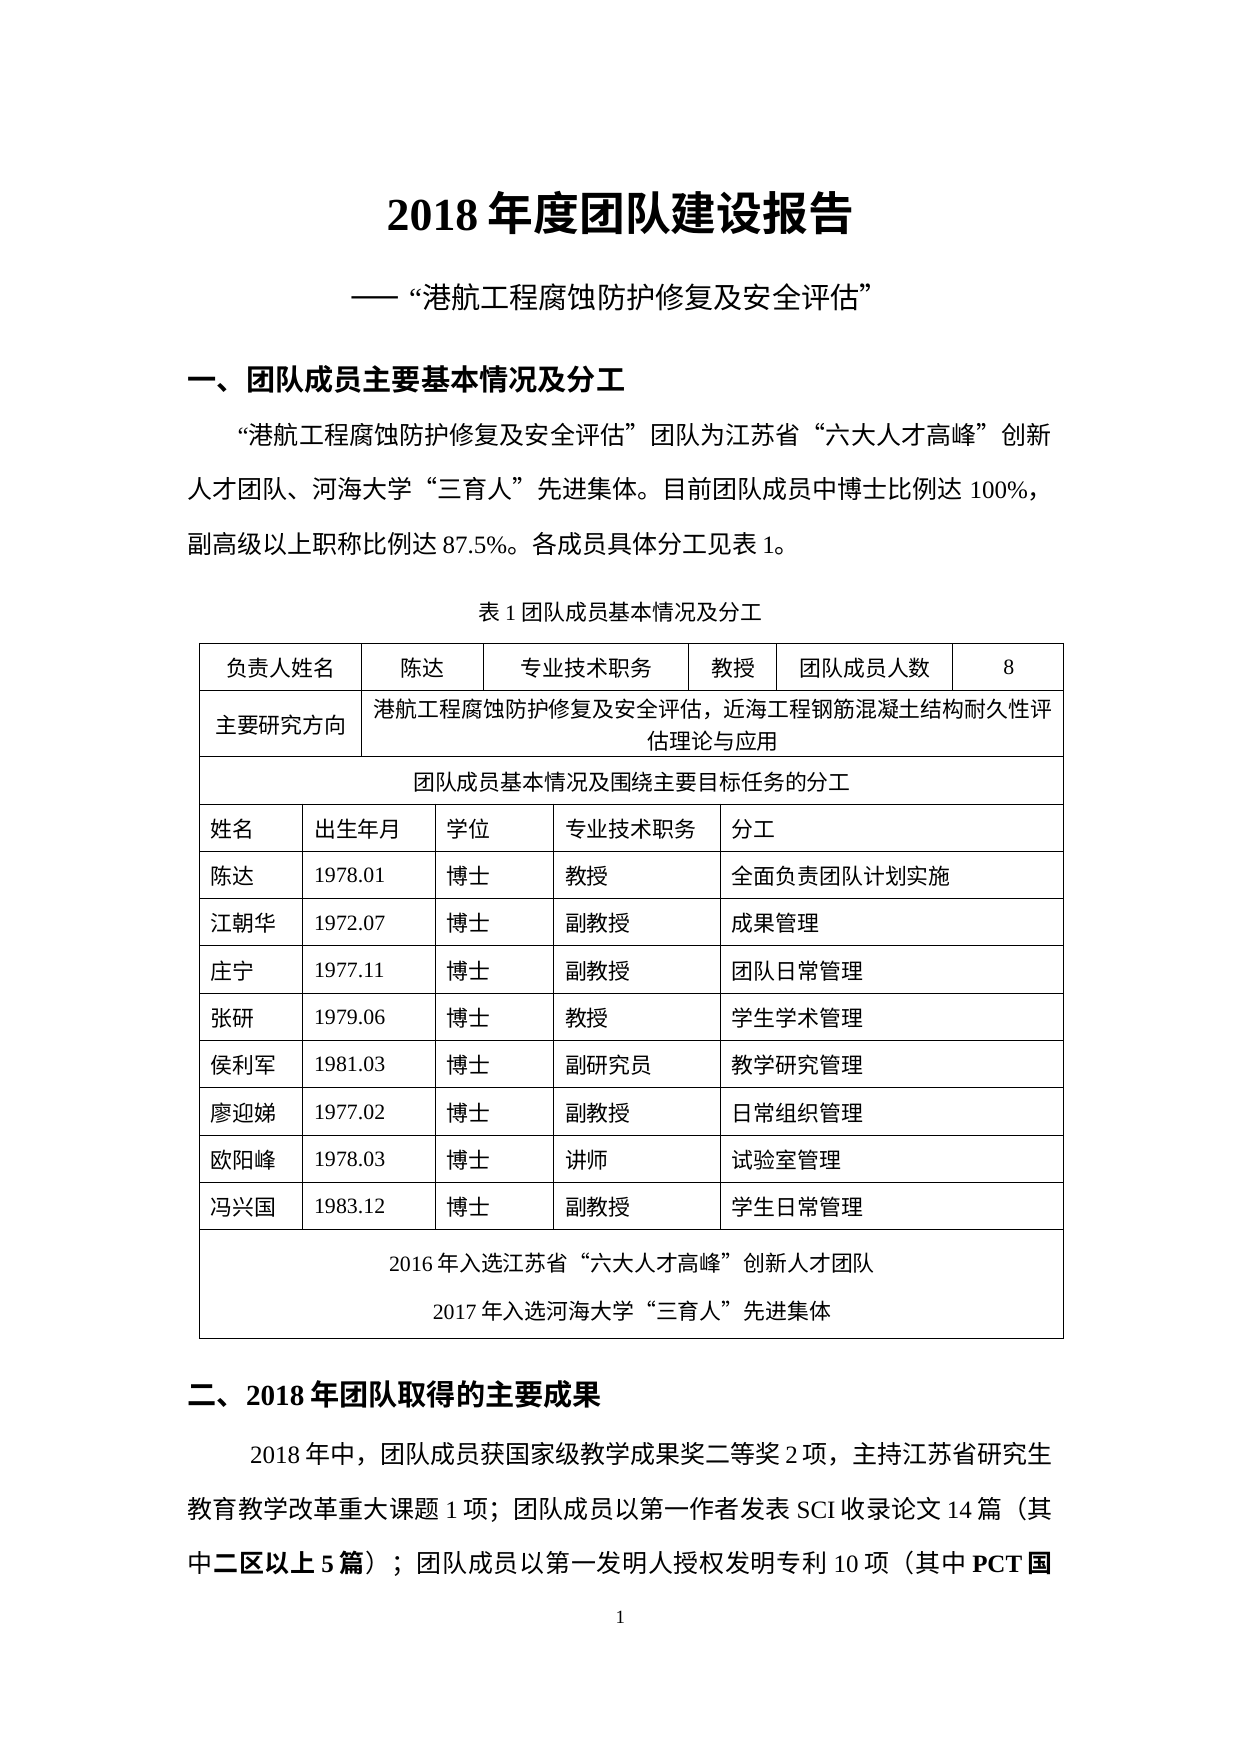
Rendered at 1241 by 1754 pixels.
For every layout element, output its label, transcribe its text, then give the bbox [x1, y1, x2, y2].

table_cell 副教授 [554, 1088, 720, 1134]
table_header 教授 [689, 644, 776, 690]
table_header 负责人姓名 [200, 644, 361, 690]
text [187, 1435, 1053, 1580]
table_cell 学位 [436, 805, 553, 851]
table_cell 江朝华 [200, 899, 302, 945]
table_cell 分工 [721, 805, 1063, 851]
table_cell 1978.03 [303, 1136, 435, 1182]
table_header 陈达 [362, 644, 483, 690]
table_cell 1977.02 [303, 1088, 435, 1134]
table_cell 博士 [436, 899, 553, 945]
table_cell 博士 [436, 852, 553, 898]
table_cell 副教授 [554, 946, 720, 993]
table_cell 博士 [436, 946, 553, 993]
table_cell 教授 [554, 994, 720, 1040]
table_header 团队成员人数 [777, 644, 952, 690]
table_cell 副教授 [554, 1183, 720, 1229]
table_cell 学生学术管理 [721, 994, 1063, 1040]
table_cell 主要研究方向 [200, 691, 361, 756]
table_cell 讲师 [554, 1136, 720, 1182]
text “港航工程腐蚀防护修复及安全评估”团队为江苏省“六大人才高峰”创新人才团队、河海大学“三育人”先进集体。目前团队成员中博士比例达100%，副高级以上职称比例达87.5%。各成员具体分工见表1。 [187, 416, 1053, 561]
table_cell 1979.06 [303, 994, 435, 1040]
table_cell 张研 [200, 994, 302, 1040]
table_cell 专业技术职务 [554, 805, 720, 851]
table_header 8 [953, 644, 1063, 690]
table_cell 博士 [436, 1088, 553, 1134]
table_cell 博士 [436, 1041, 553, 1087]
table_cell 学生日常管理 [721, 1183, 1063, 1229]
text — “港航工程腐蚀防护修复及安全评估” [187, 259, 1053, 324]
table_cell 日常组织管理 [721, 1088, 1063, 1134]
table_header 专业技术职务 [484, 644, 688, 690]
table_cell 成果管理 [721, 899, 1063, 945]
table_cell 出生年月 [303, 805, 435, 851]
table_cell 侯利军 [200, 1041, 302, 1087]
table_cell 团队成员基本情况及围绕主要目标任务的分工 [200, 757, 1063, 803]
text 表1 团队成员基本情况及分工 [187, 595, 1053, 627]
table_cell 庄宁 [200, 946, 302, 993]
table_cell 1983.12 [303, 1183, 435, 1229]
table_cell 2016年入选江苏省“六大人才高峰”创新人才团队 2017年入选河海大学“三育人”先进集体 [200, 1230, 1063, 1338]
table_cell 姓名 [200, 805, 302, 851]
table_cell 团队日常管理 [721, 946, 1063, 993]
text 一、团队成员主要基本情况及分工 [187, 357, 1053, 399]
table_cell 1977.11 [303, 946, 435, 993]
table_cell 廖迎娣 [200, 1088, 302, 1134]
table_cell 副教授 [554, 899, 720, 945]
table_cell 1981.03 [303, 1041, 435, 1087]
table_cell 博士 [436, 1136, 553, 1182]
table_cell 欧阳峰 [200, 1136, 302, 1182]
table_cell 港航工程腐蚀防护修复及安全评估，近海工程钢筋混凝土结构耐久性评估理论与应用 [362, 691, 1063, 756]
text 2018年度团队建设报告 [187, 162, 1053, 259]
table_cell 1978.01 [303, 852, 435, 898]
table_cell 博士 [436, 994, 553, 1040]
table_cell 试验室管理 [721, 1136, 1063, 1182]
table_cell 教学研究管理 [721, 1041, 1063, 1087]
table_cell 陈达 [200, 852, 302, 898]
table_cell 副研究员 [554, 1041, 720, 1087]
table_cell 1972.07 [303, 899, 435, 945]
table_cell 博士 [436, 1183, 553, 1229]
table_cell 全面负责团队计划实施 [721, 852, 1063, 898]
table_cell 教授 [554, 852, 720, 898]
table_cell 冯兴国 [200, 1183, 302, 1229]
text 二、2018年团队取得的主要成果 [187, 1372, 1053, 1414]
